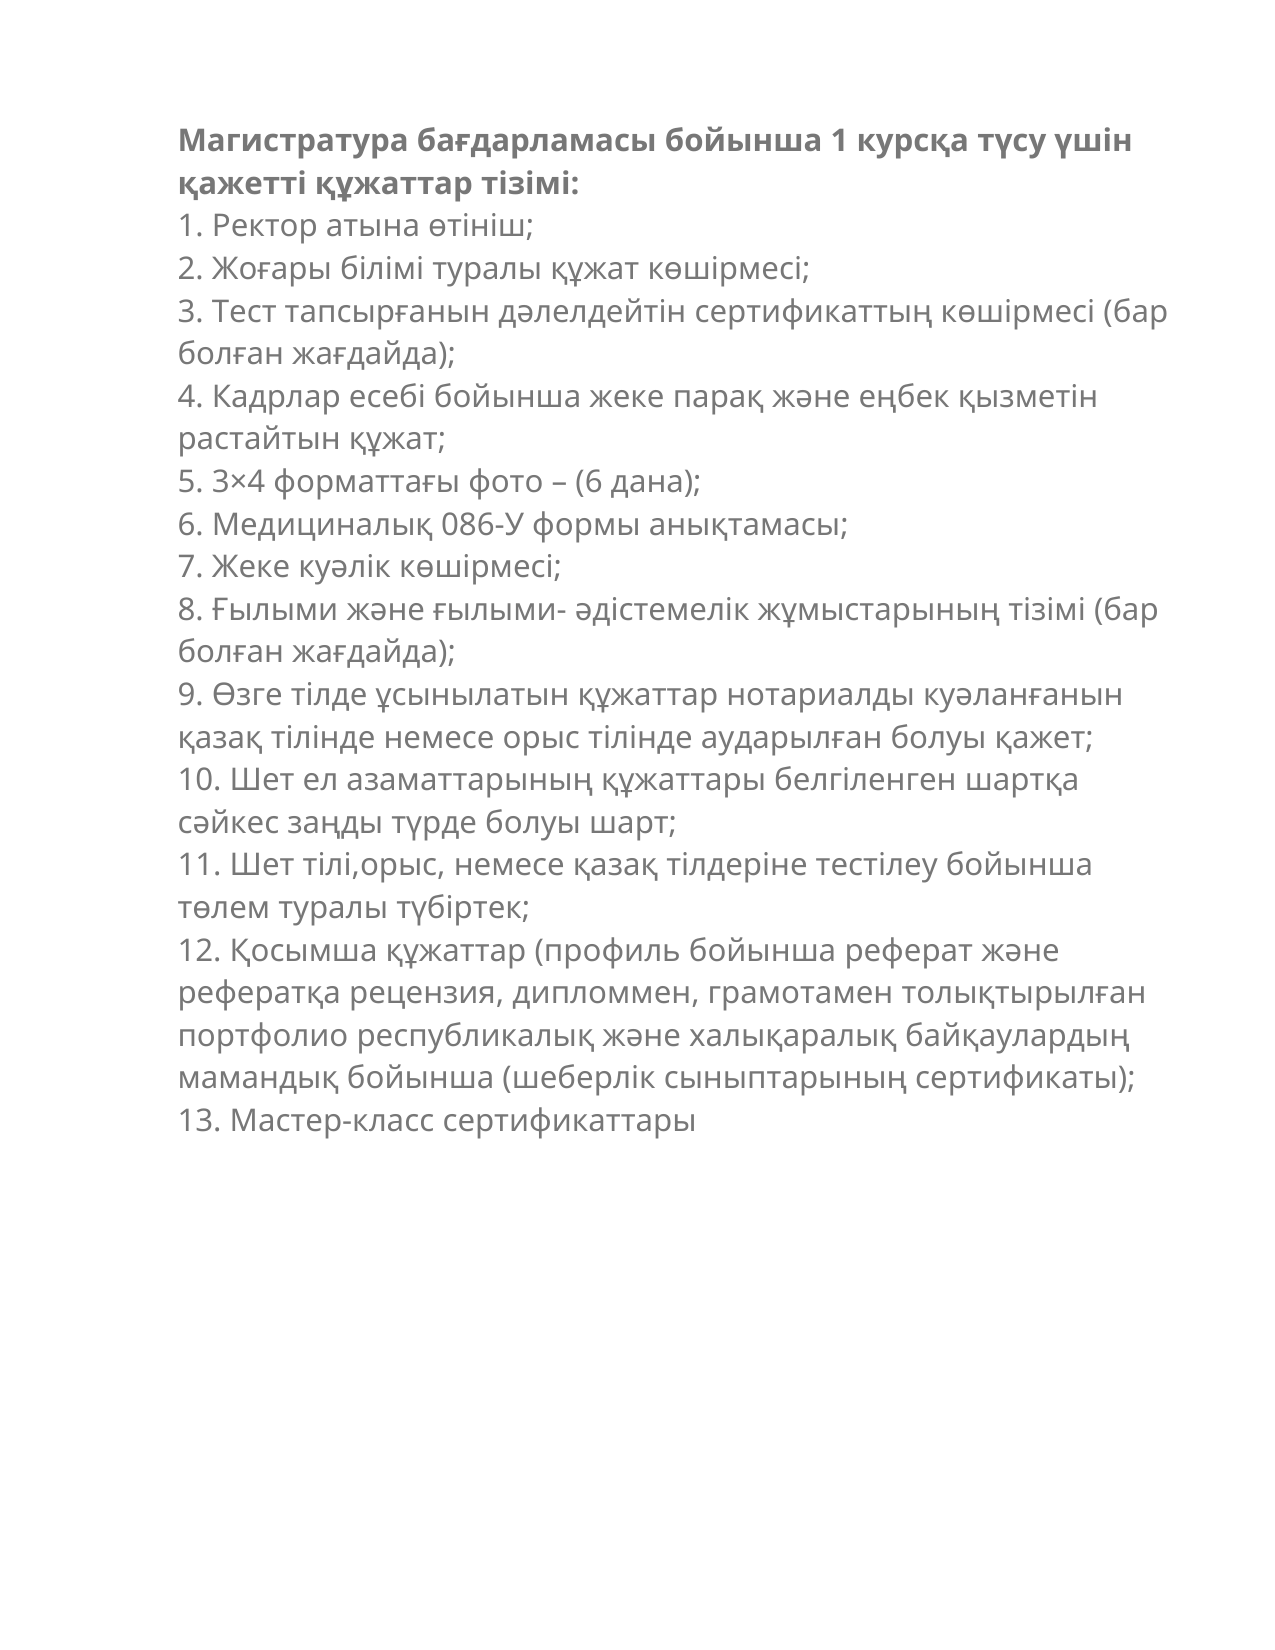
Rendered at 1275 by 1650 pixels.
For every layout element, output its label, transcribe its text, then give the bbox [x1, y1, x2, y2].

text 7. Жеке куәлік көшірмесі; [177, 544, 1186, 587]
text 2. Жоғары білімі туралы құжат көшірмесі; [177, 246, 1186, 288]
text 5. 3×4 форматтағы фото – (6 дана); [177, 459, 1186, 502]
text 4. Кадрлар есебі бойынша жеке парақ және еңбек қызметін растайтын құжат; [177, 374, 1186, 459]
text 8. Ғылыми және ғылыми- әдістемелік жұмыстарының тізімі (бар болған жағдайда); [177, 587, 1186, 672]
text 12. Қосымша құжаттар (профиль бойынша реферат және рефератқа рецензия, дипломмен, грамотамен толықтырылған портфолио республикалық және халықаралық байқаулардың мамандық бойынша (шеберлік сыныптарының сертификаты); [177, 928, 1186, 1098]
text 1. Ректор атына өтініш; [177, 203, 1186, 246]
text 6. Медициналық 086-У формы анықтамасы; [177, 502, 1186, 544]
text 11. Шет тілі,орыс, немесе қазақ тілдеріне тестілеу бойынша төлем туралы түбіртек; [177, 842, 1186, 928]
text 10. Шет ел азаматтарының құжаттары белгіленген шартқа сәйкес заңды түрде болуы шарт; [177, 757, 1186, 842]
text 9. Өзге тілде ұсынылатын құжаттар нотариалды куәланғанын қазақ тілінде немесе орыс тілінде аударылған болуы қажет; [177, 672, 1186, 757]
text 13. Мастер-класс сертификаттары [177, 1098, 1186, 1141]
text Магистратура бағдарламасы бойынша 1 курсқа түсу үшін қажетті құжаттар тізімі: [177, 118, 1186, 203]
text 3. Тест тапсырғанын дәлелдейтін сертификаттың көшірмесі (бар болған жағдайда); [177, 288, 1186, 374]
